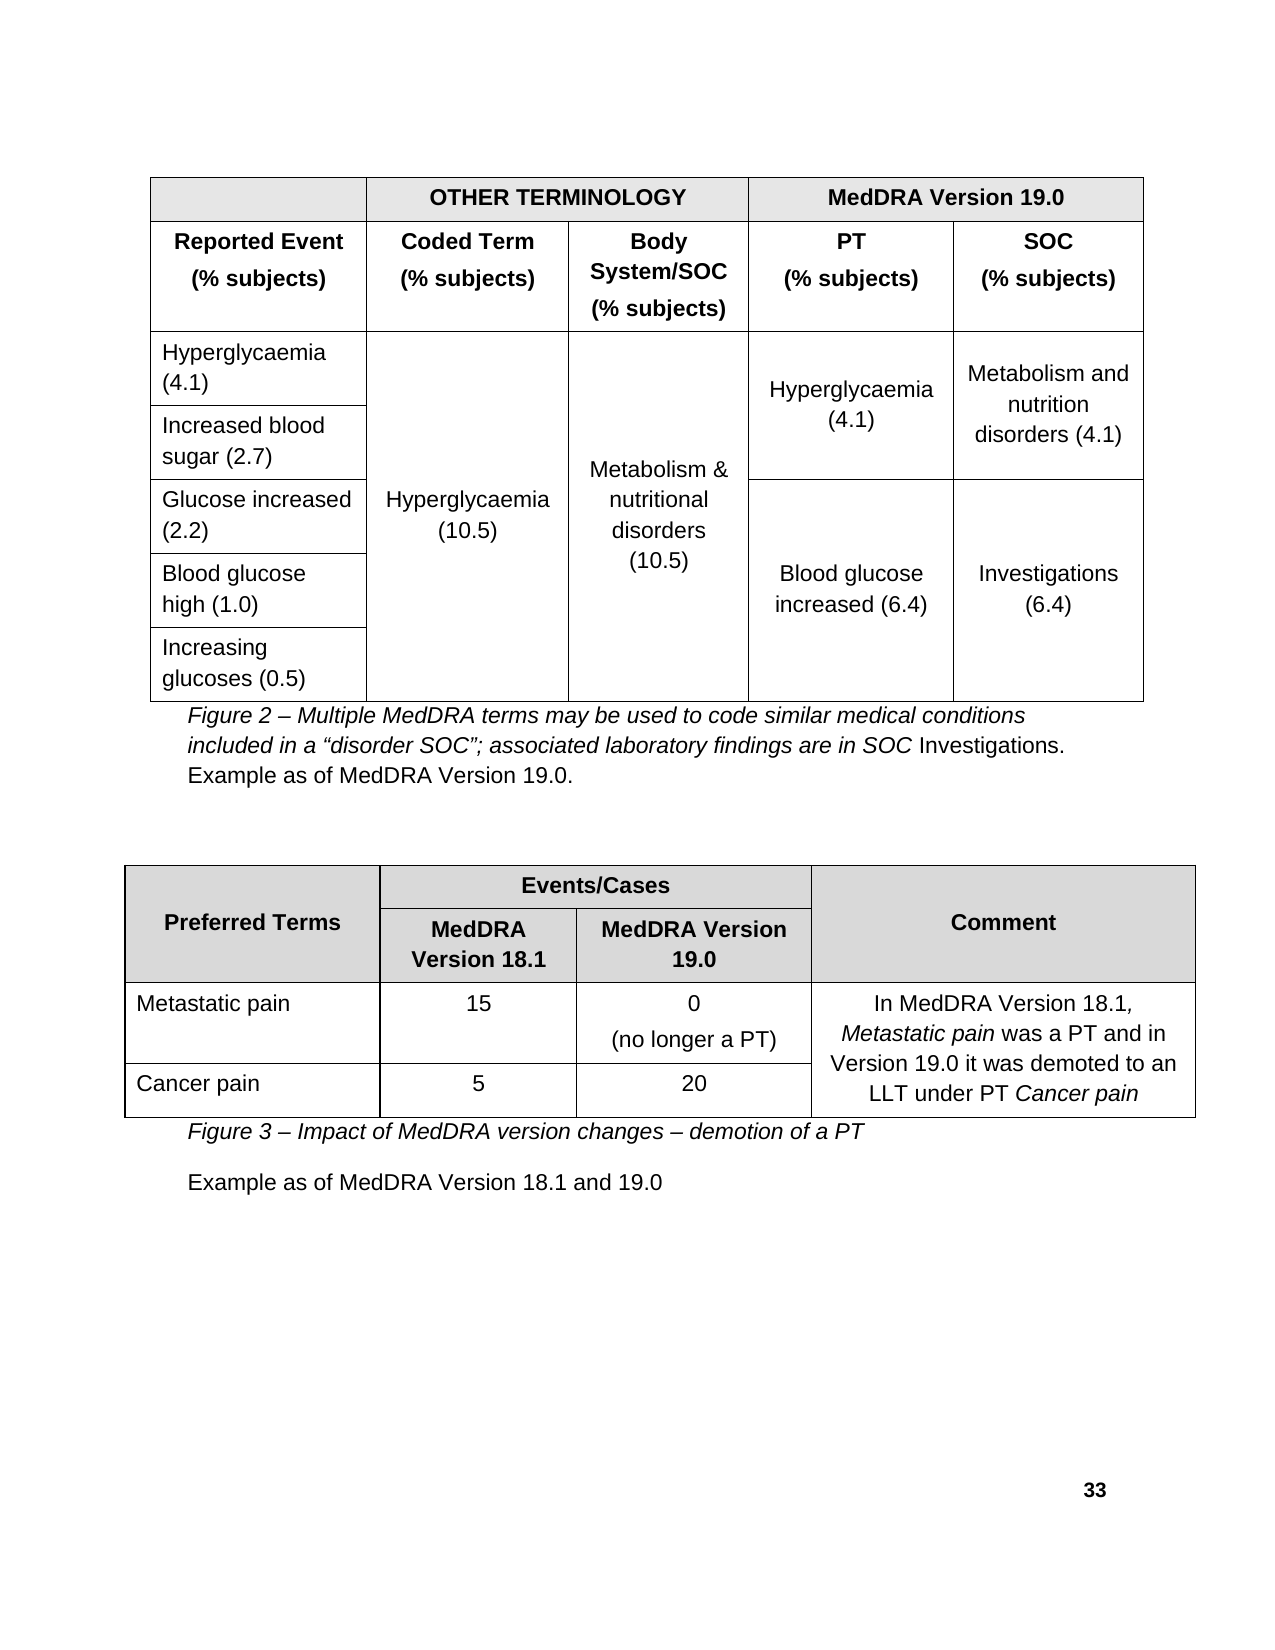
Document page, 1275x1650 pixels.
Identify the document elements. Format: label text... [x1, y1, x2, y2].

table_cell Investigations (6.4) [954, 553, 1143, 701]
table_cell Glucose increased (2.2) [151, 480, 366, 553]
table_cell 0 (no longer a PT) [577, 983, 811, 1062]
table_cell Blood glucose high (1.0) [151, 554, 366, 627]
table_cell Blood glucose increased (6.4) [749, 553, 953, 701]
table_cell Hyperglycaemia (10.5) [367, 332, 568, 701]
table_cell SOC (% subjects) [954, 222, 1143, 331]
table_cell 15 [381, 983, 576, 1062]
text Example as of MedDRA Version 18.1 and 19.0 [187, 1169, 1106, 1195]
table_header MedDRA Version 19.0 [749, 178, 1143, 221]
table_header Comment [812, 866, 1195, 982]
table_cell PT (% subjects) [749, 222, 953, 331]
text Figure 3 – Impact of MedDRA version changes – demotion of a PT [187, 1118, 1106, 1144]
table_header [151, 178, 366, 221]
table_cell Hyperglycaemia (4.1) [151, 332, 366, 405]
table_cell Hyperglycaemia (4.1) [749, 332, 953, 479]
table_cell Cancer pain [126, 1064, 379, 1117]
table_cell MedDRA Version 19.0 [577, 909, 811, 982]
table_cell In MedDRA Version 18.1, Metastatic pain was a PT and in Version 19.0 it was demoted to an LLT under PT Cancer pain [812, 983, 1195, 1117]
table_cell Body System/SOC (% subjects) [569, 222, 748, 331]
table_cell Metabolism and nutrition disorders (4.1) [954, 332, 1143, 479]
table_header OTHER TERMINOLOGY [367, 178, 748, 221]
table_cell 5 [381, 1064, 576, 1117]
table_header Events/Cases [381, 866, 811, 908]
table_cell [954, 480, 1143, 553]
table_cell Metabolism & nutritional disorders (10.5) [569, 332, 748, 701]
table_cell Reported Event (% subjects) [151, 222, 366, 331]
text Figure 2 – Multiple MedDRA terms may be used to code similar medical conditions included in a “disorder SOC”; associated laboratory findings are in SOC Investigations. Example as of MedDRA Version 19.0. [187, 702, 1106, 789]
table_cell 20 [577, 1064, 811, 1117]
table_cell Metastatic pain [126, 983, 379, 1062]
table_cell Coded Term (% subjects) [367, 222, 568, 331]
table_cell Increasing glucoses (0.5) [151, 628, 366, 701]
table_cell Increased blood sugar (2.7) [151, 406, 366, 479]
table_cell MedDRA Version 18.1 [381, 909, 576, 982]
table_cell [749, 480, 953, 553]
table_header Preferred Terms [126, 866, 379, 982]
